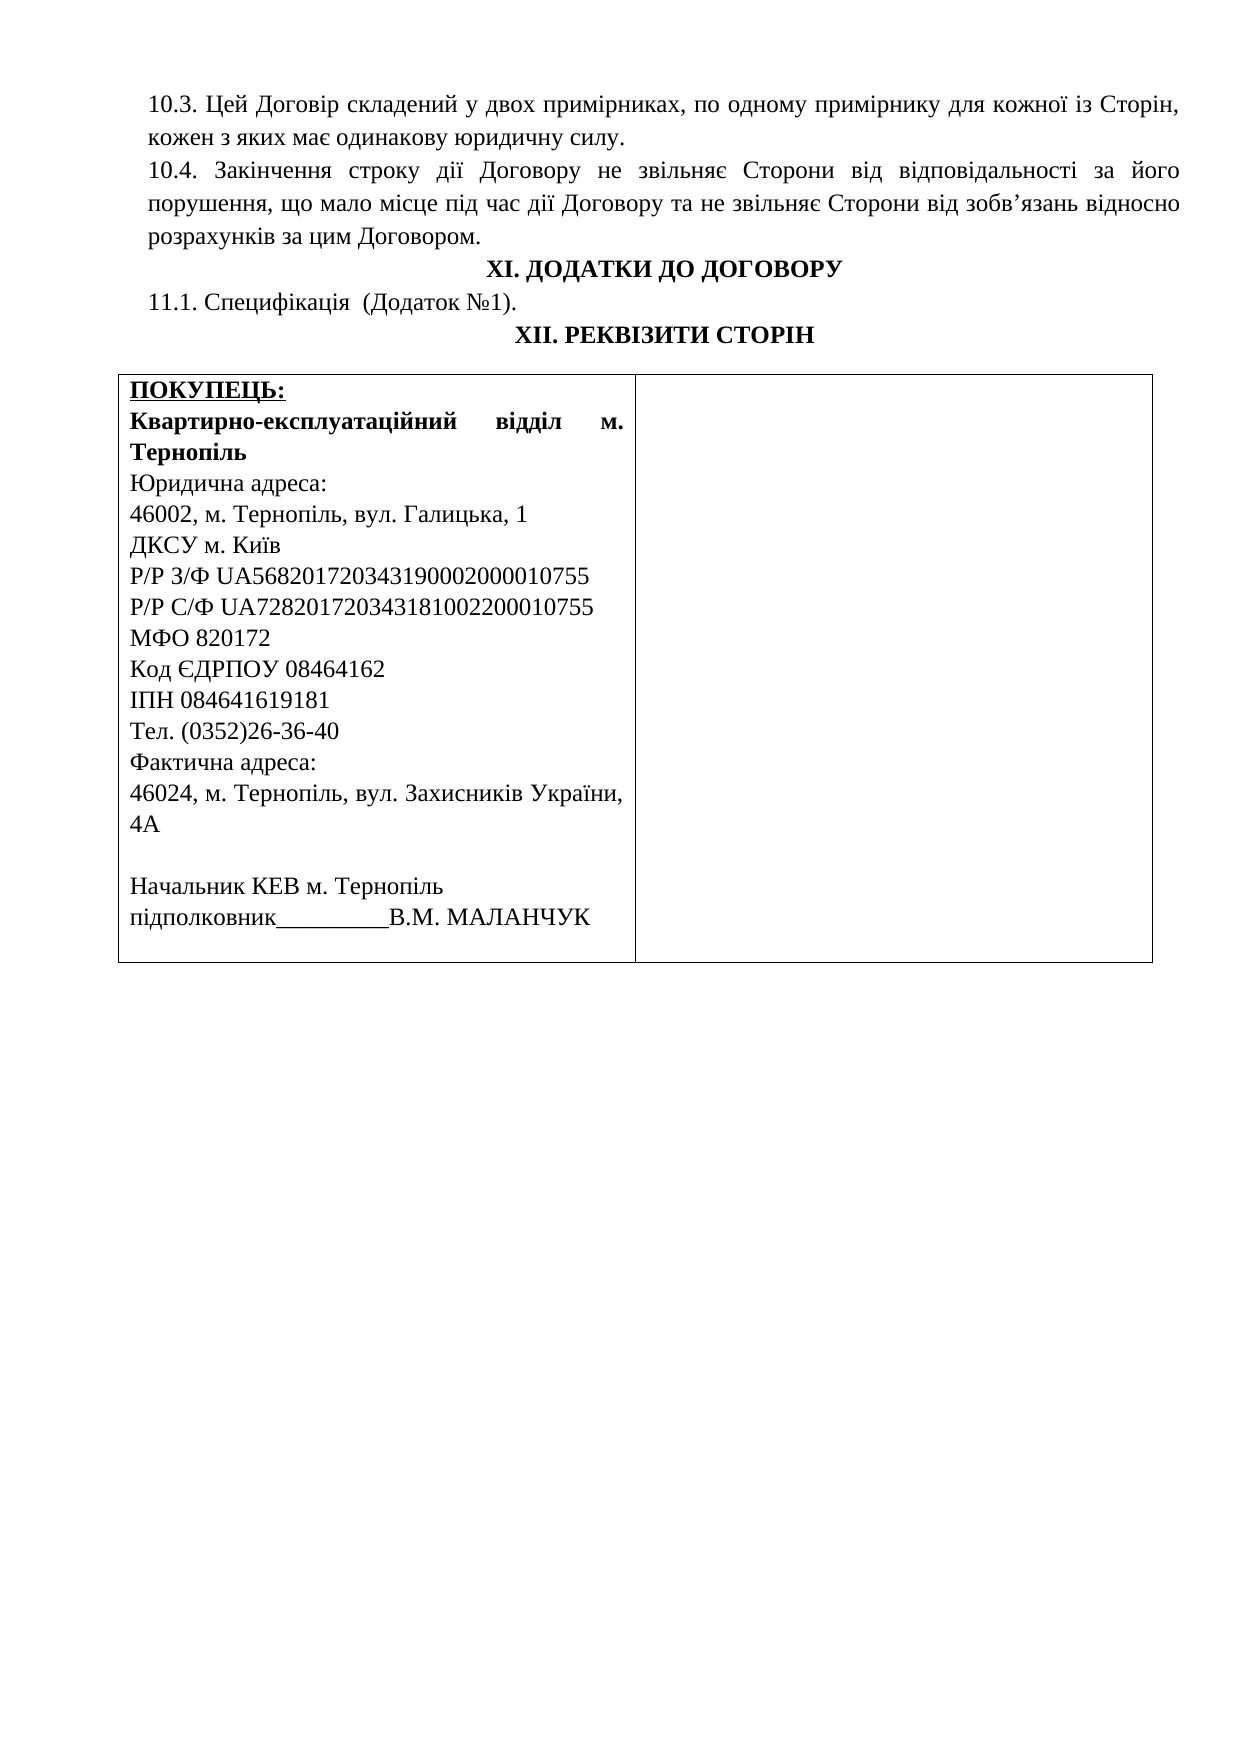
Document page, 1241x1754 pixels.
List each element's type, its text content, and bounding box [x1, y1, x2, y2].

text 11.1. Специфікація (Додаток №1). [148, 287, 1181, 316]
table_header [636, 375, 1152, 962]
text ХІ. ДОДАТКИ ДО ДОГОВОРУ [148, 254, 1181, 282]
text 10.3. Цей Договір складений у двох примірниках, по одному примірнику для кожної із Сторін, кожен з яких має одинакову юридичну силу. [148, 89, 1181, 150]
table_header ПОКУПЕЦЬ: Квартирно-експлуатаційний відділ м. Тернопіль Юридична адреса: 46002, м. Тернопіль, вул. Галицька, 1 ДКСУ м. Київ Р/Р З/Ф UA568201720343190002000010755 Р/Р С/Ф UA728201720343181002200010755 МФО 820172 Код ЄДРПОУ 08464162 ІПН 084641619181 Тел. (0352)26-36-40 Фактична адреса: 46024, м. Тернопіль, вул. Захисників України, 4А Начальник КЕВ м. Тернопіль підполковник_________В.М. МАЛАНЧУК [119, 375, 635, 962]
text ХІІ. РЕКВІЗИТИ СТОРІН [148, 320, 1181, 348]
text 10.4. Закінчення строку дії Договору не звільняє Сторони від відповідальності за його порушення, що мало місце під час дії Договору та не звільняє Сторони від зобв’язань відносно розрахунків за цим Договором. [148, 155, 1181, 249]
